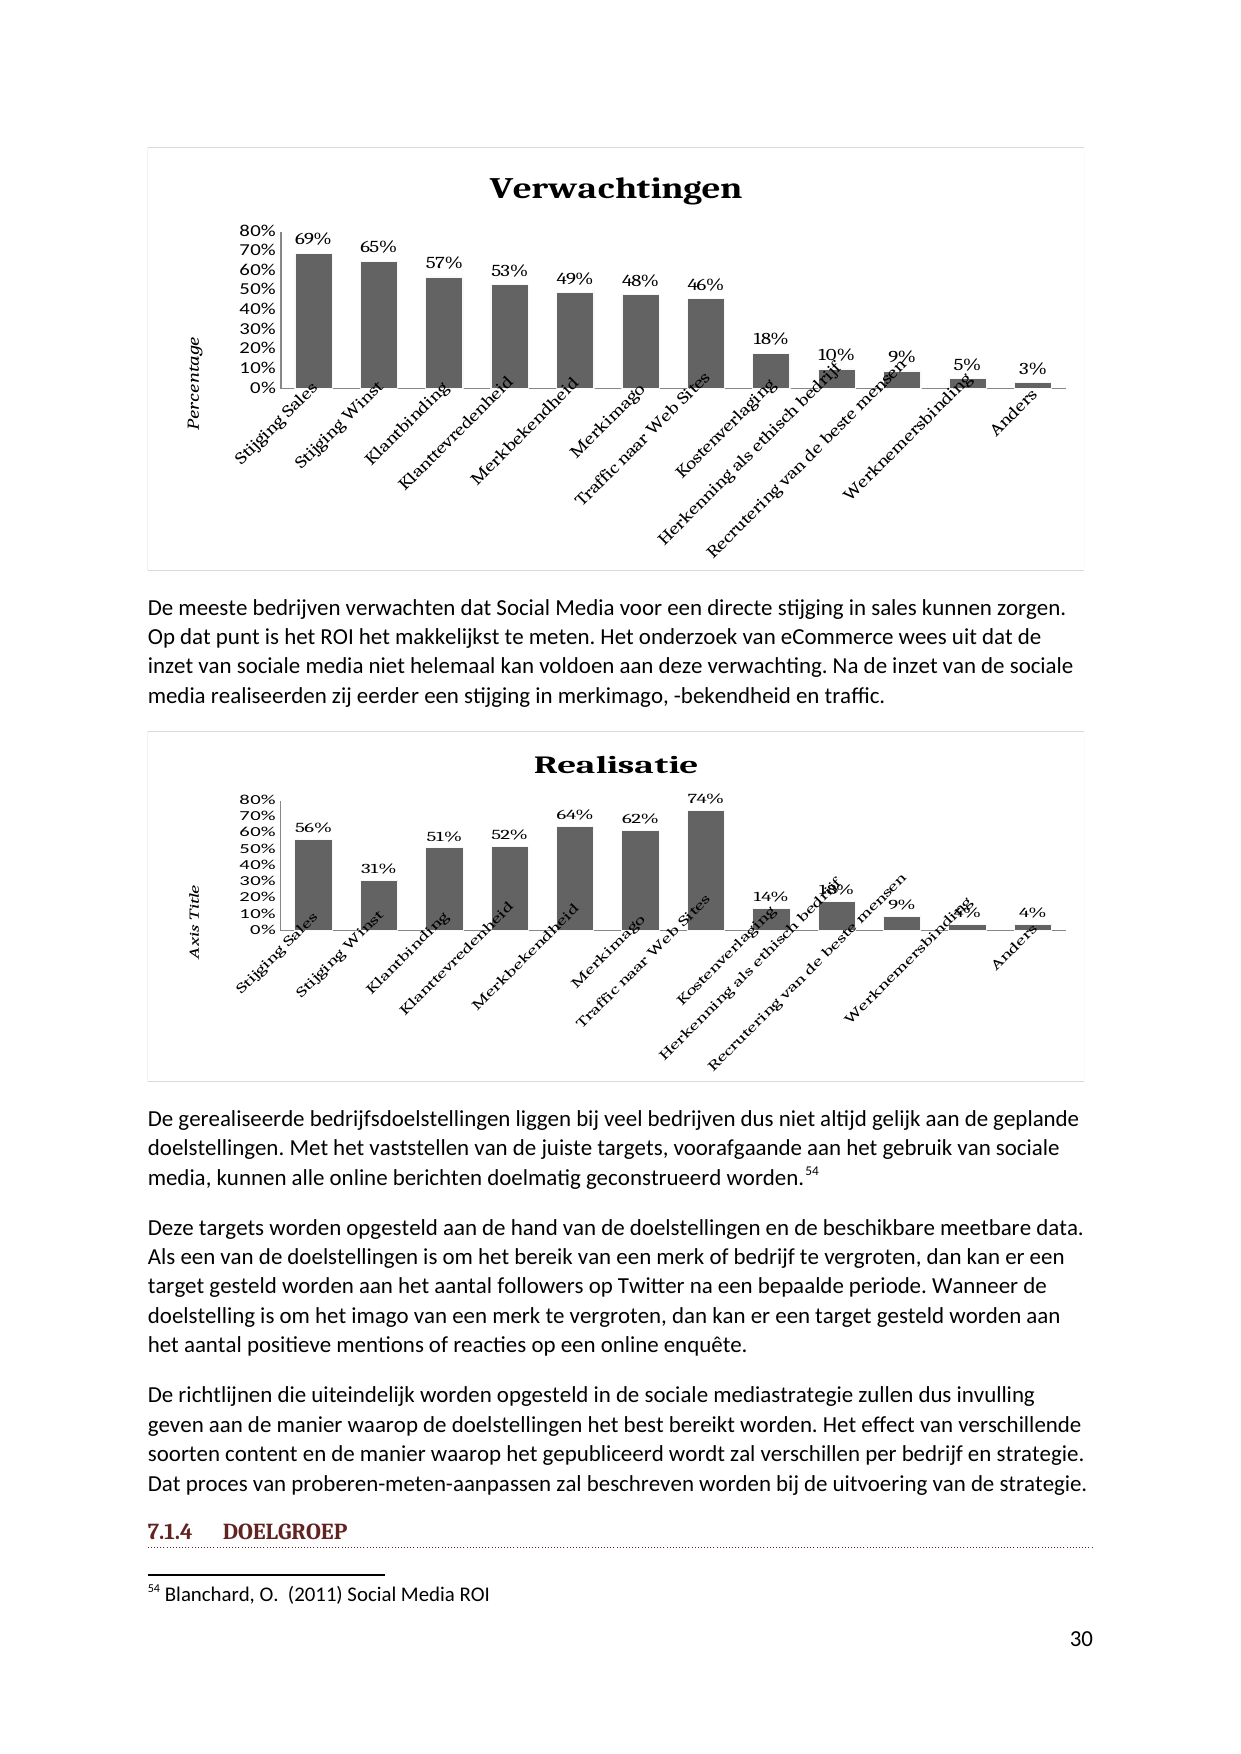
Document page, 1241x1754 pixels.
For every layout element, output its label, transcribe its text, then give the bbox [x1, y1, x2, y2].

subtitle Doelgroep [148, 1519, 1093, 1548]
text Deze targets worden opgesteld aan de hand van de doelstellingen en de beschikbare meetbare data. Als een van de doelstellingen is om het bereik van een merk of bedrijf te vergroten, dan kan er een target gesteld worden aan het aantal followers op Twitter na een bepaalde periode. Wanneer de doelstelling is om het imago van een merk te vergroten, dan kan er een target gesteld worden aan het aantal positieve mentions of reacties op een online enquête. [148, 1213, 1093, 1358]
text De gerealiseerde bedrijfsdoelstellingen liggen bij veel bedrijven dus niet altijd gelijk aan de geplande doelstellingen. Met het vaststellen van de juiste targets, voorafgaande aan het gebruik van sociale media, kunnen alle online berichten doelmatig geconstrueerd worden. [148, 1104, 1093, 1191]
text De richtlijnen die uiteindelijk worden opgesteld in de sociale mediastrategie zullen dus invulling geven aan de manier waarop de doelstellingen het best bereikt worden. Het effect van verschillende soorten content en de manier waarop het gepubliceerd wordt zal verschillen per bedrijf en strategie. Dat proces van proberen-meten-aanpassen zal beschreven worden bij de uitvoering van de strategie. [148, 1381, 1093, 1497]
text De meeste bedrijven verwachten dat Social Media voor een directe stijging in sales kunnen zorgen. Op dat punt is het ROI het makkelijkst te meten. Het onderzoek van eCommerce wees uit dat de inzet van sociale media niet helemaal kan voldoen aan deze verwachting. Na de inzet van de sociale media realiseerden zij eerder een stijging in merkimago, -bekendheid en traffic. [148, 593, 1093, 709]
